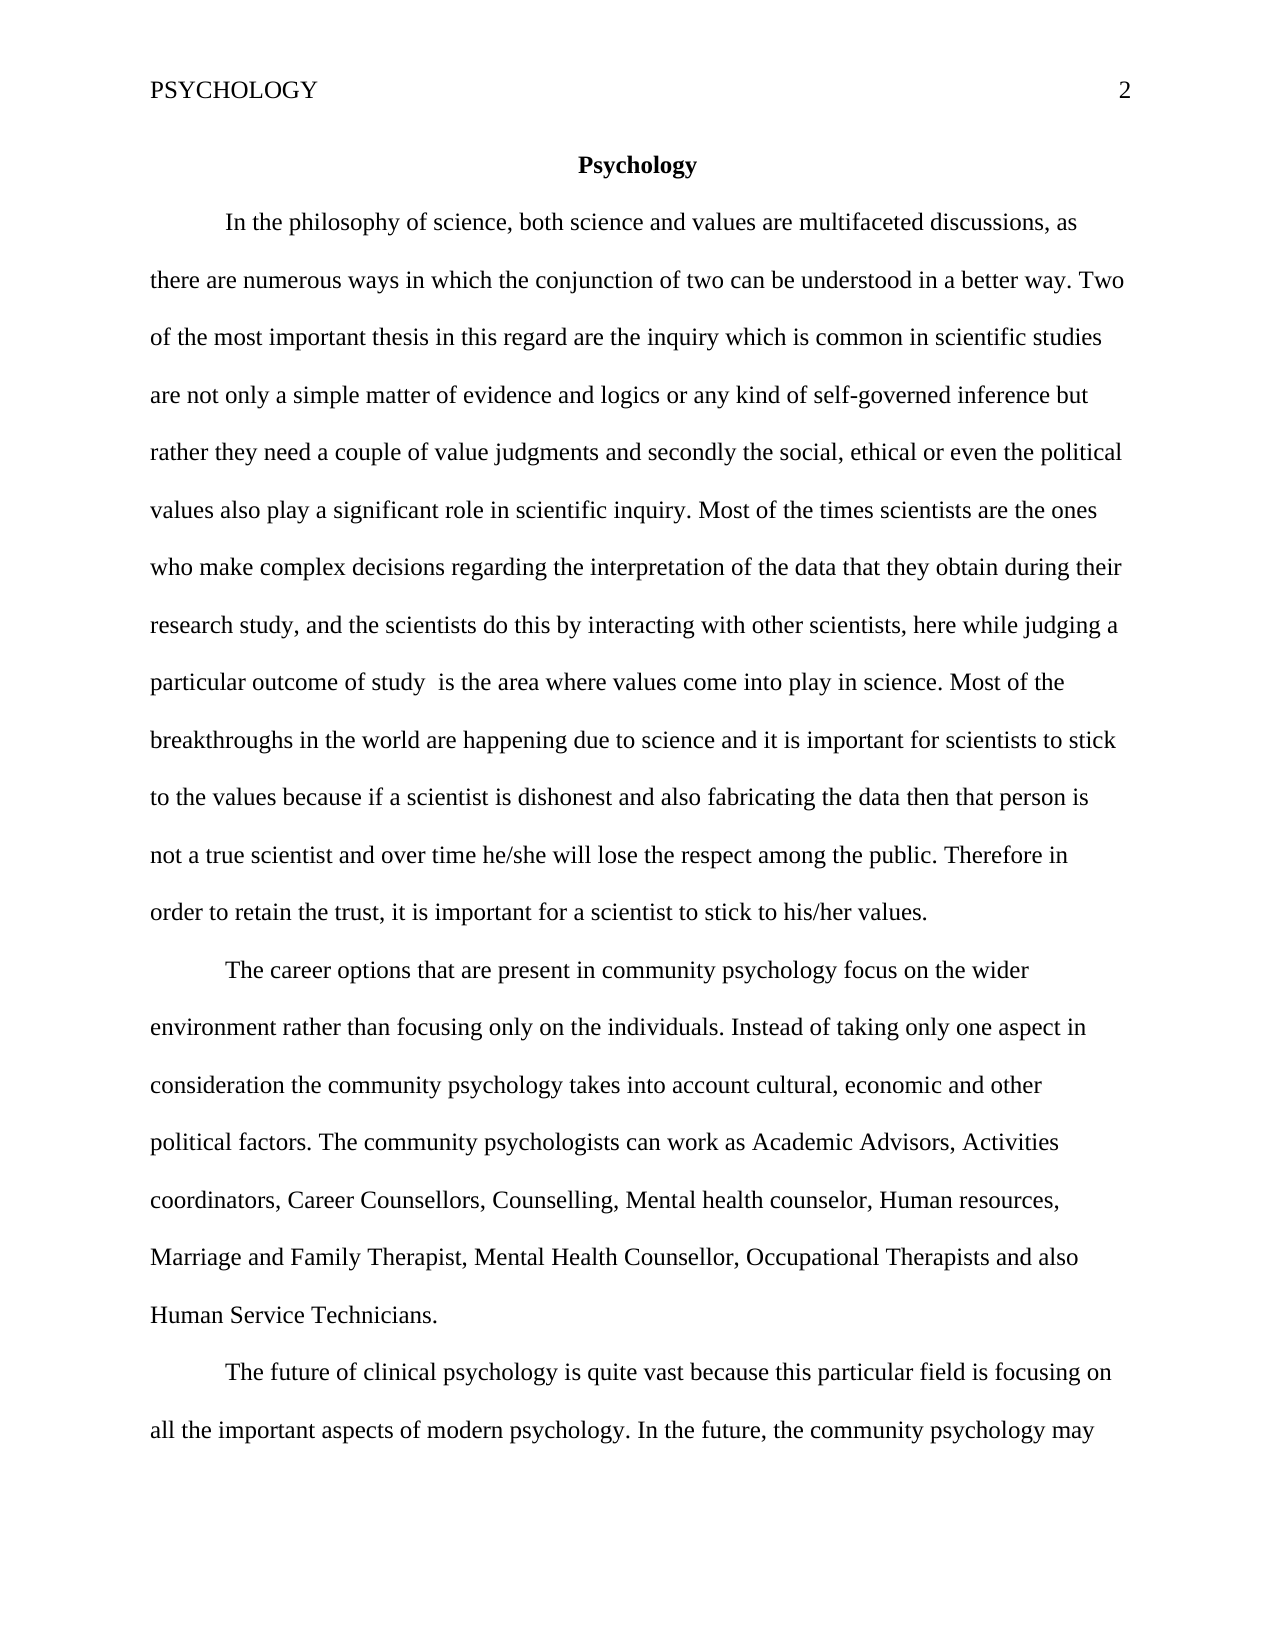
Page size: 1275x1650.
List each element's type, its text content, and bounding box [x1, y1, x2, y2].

text The career options that are present in community psychology focus on the wider environment rather than focusing only on the individuals. Instead of taking only one aspect in consideration the community psychology takes into account cultural, economic and other political factors. The community psychologists can work as Academic Advisors, Activities coordinators, Career Counsellors, Counselling, Mental health counselor, Human resources, Marriage and Family Therapist, Mental Health Counsellor, Occupational Therapists and also Human Service Technicians. [150, 955, 1125, 1329]
text In the philosophy of science, both science and values are multifaceted discussions, as there are numerous ways in which the conjunction of two can be understood in a better way. Two of the most important thesis in this regard are the inquiry which is common in scientific studies are not only a simple matter of evidence and logics or any kind of self-governed inference but rather they need a couple of value judgments and secondly the social, ethical or even the political values also play a significant role in scientific inquiry. Most of the times scientists are the ones who make complex decisions regarding the interpretation of the data that they obtain during their research study, and the scientists do this by interacting with other scientists, here while judging a particular outcome of study is the area where values come into play in science. Most of the breakthroughs in the world are happening due to science and it is important for scientists to stick to the values because if a scientist is dishonest and also fabricating the data then that person is not a true scientist and over time he/she will lose the respect among the public. Therefore in order to retain the trust, it is important for a scientist to stick to his/her values. [150, 207, 1125, 926]
text Psychology [150, 150, 1125, 179]
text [150, 1357, 1125, 1444]
